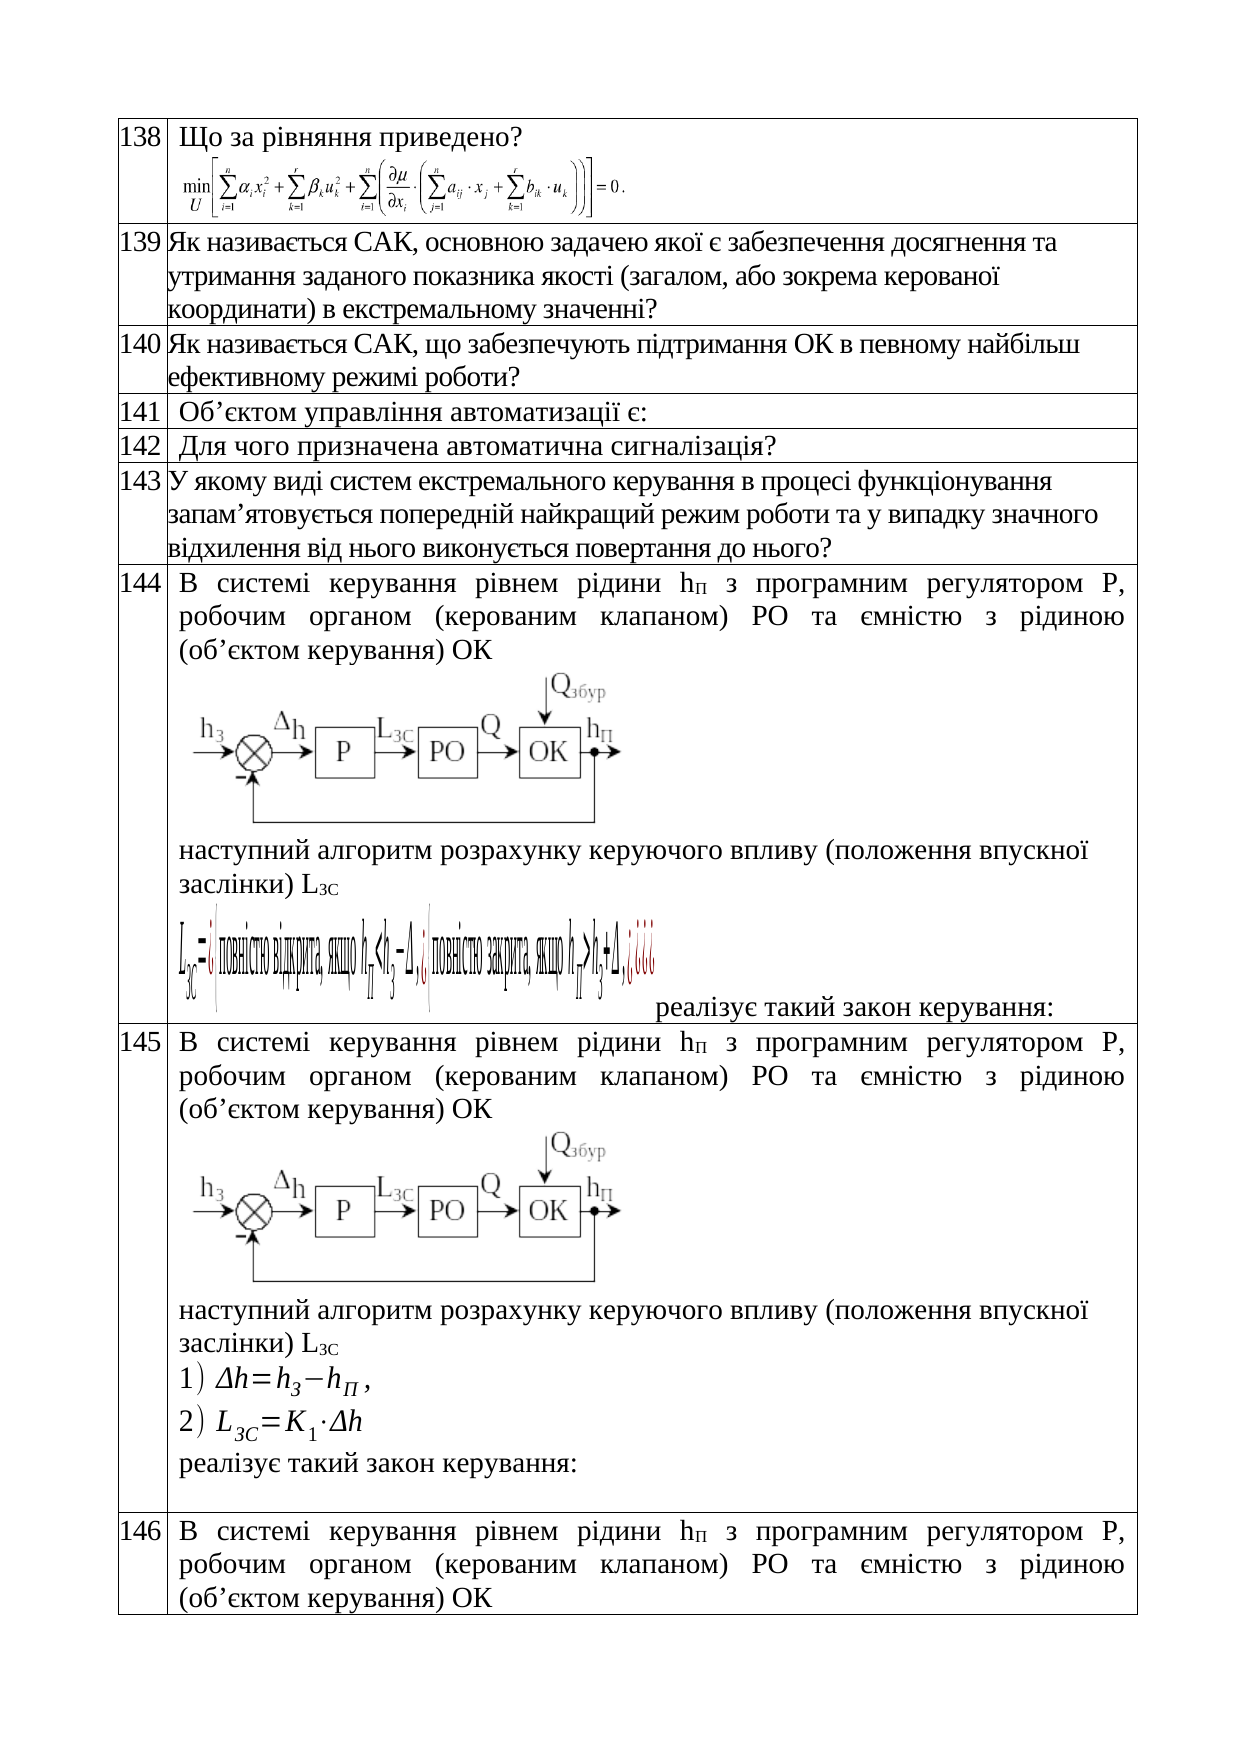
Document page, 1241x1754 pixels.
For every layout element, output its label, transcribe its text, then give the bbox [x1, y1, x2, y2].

table_cell 138 [119, 119, 167, 223]
picture [178, 152, 632, 223]
table_cell У якому виді систем екстремального керування в процесі функціонування запам’ятовується попередній найкращий режим роботи та у випадку значного відхилення від нього виконується повертання до нього? [168, 463, 1137, 564]
table_cell 145 [119, 1024, 167, 1512]
table_cell Для чого призначена автоматична сигналізація? [168, 429, 1137, 462]
table_cell Що за рівняння приведено? [168, 119, 1137, 223]
table_cell Як називається САК, основною задачею якої є забезпечення досягнення та утримання заданого показника якості (загалом, або зокрема керованої координати) в екстремальному значенні? [168, 224, 1137, 325]
table_cell В системі керування рівнем рідини hП з програмним регулятором Р, робочим органом (керованим клапаном) РО та ємністю з рідиною (об’єктом керування) ОК наступний алгоритм розрахунку керуючого впливу (положення впускної заслінки) LЗС реалізує такий закон керування: [168, 565, 1137, 1023]
table_cell 140 [119, 326, 167, 393]
table_cell В системі керування рівнем рідини hП з програмним регулятором Р, робочим органом (керованим клапаном) РО та ємністю з рідиною (об’єктом керування) ОК наступний алгоритм розрахунку керуючого впливу (положення впускної заслінки) LЗС реалізує такий закон керування: [168, 1024, 1137, 1512]
table_cell 143 [119, 463, 167, 564]
table_cell 146 [119, 1513, 167, 1614]
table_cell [168, 1513, 1137, 1614]
table_cell 142 [119, 429, 167, 462]
table_cell 144 [119, 565, 167, 1023]
table_cell 139 [119, 224, 167, 325]
table_cell 141 [119, 394, 167, 427]
table_cell Як називається САК, що забезпечують підтримання ОК в певному найбільш ефективному режимі роботи? [168, 326, 1137, 393]
table_cell Об’єктом управління автоматизації є: [168, 394, 1137, 427]
